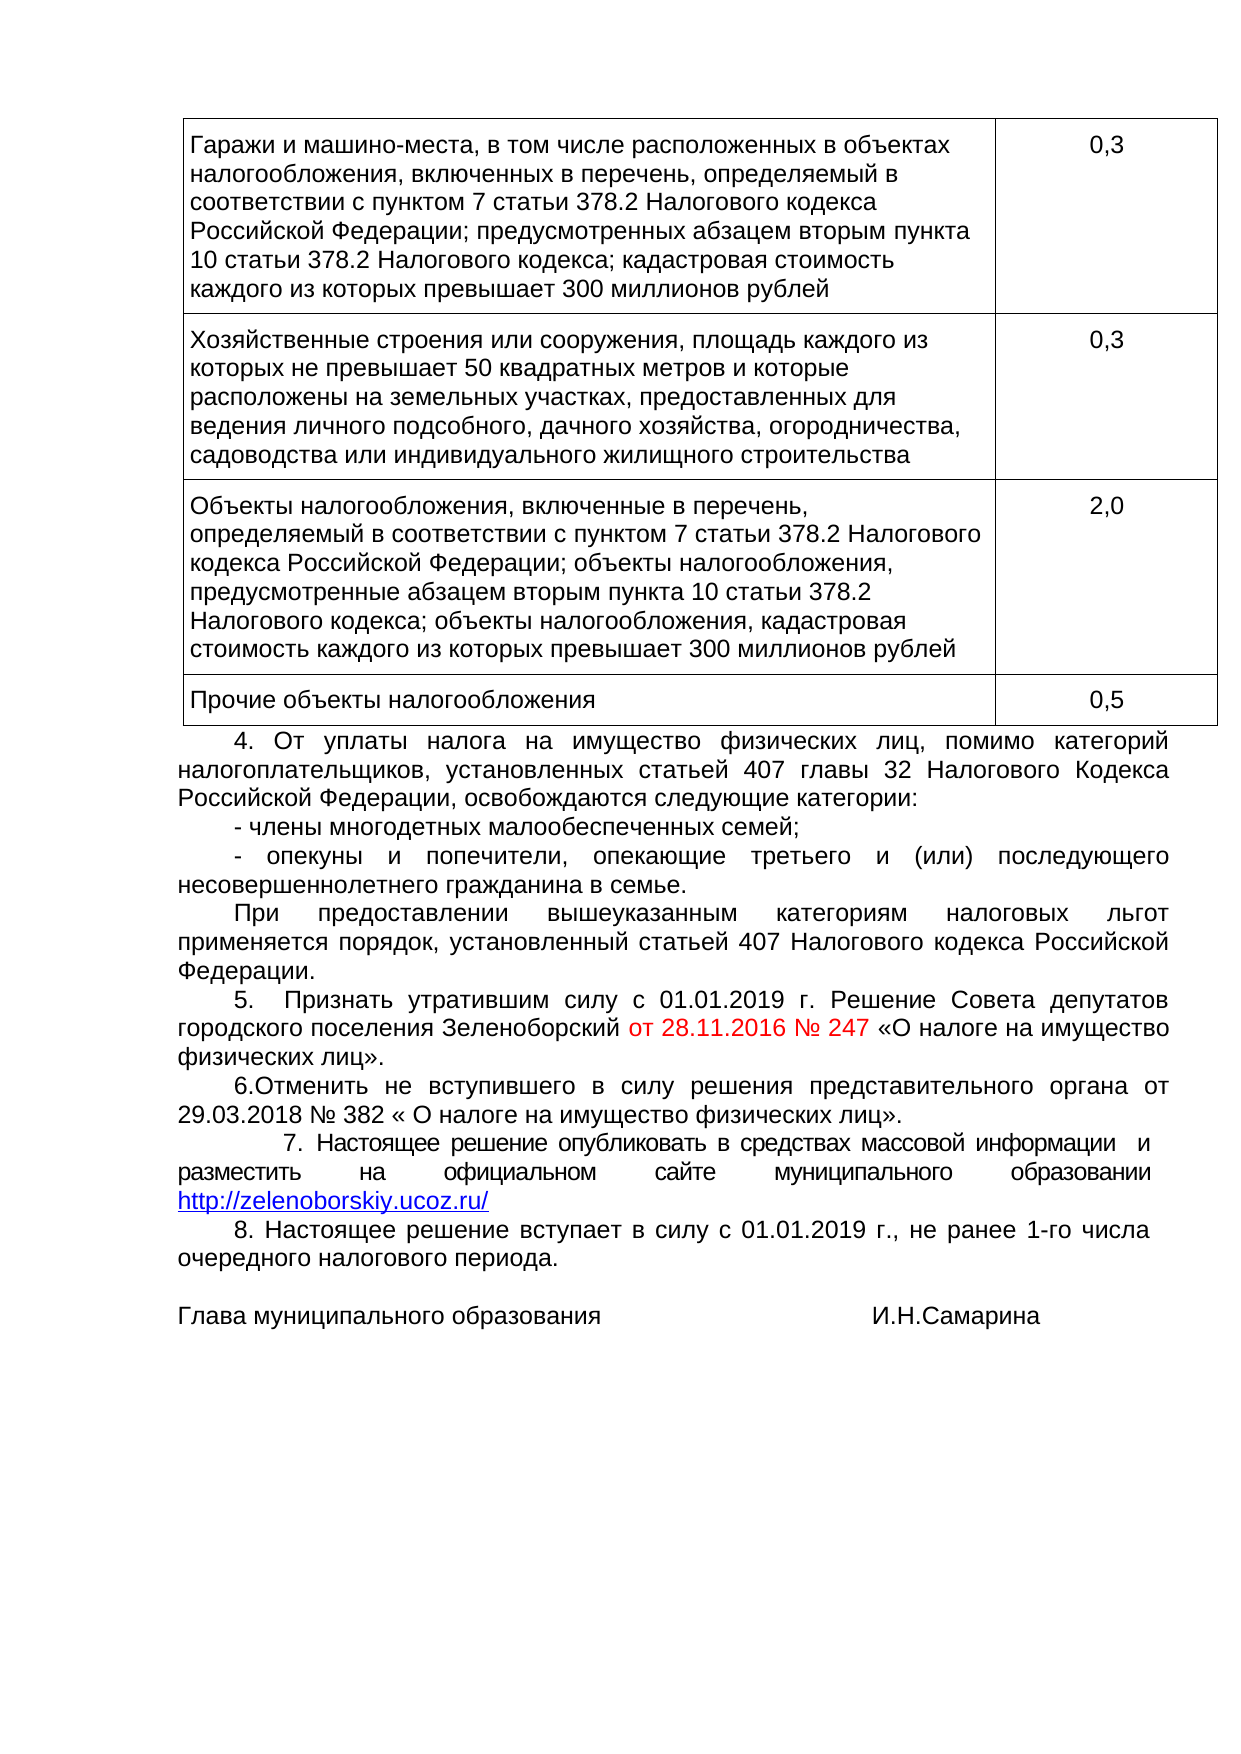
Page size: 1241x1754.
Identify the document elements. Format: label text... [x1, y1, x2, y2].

table_cell 0,3 [996, 119, 1217, 313]
table_cell 0,5 [996, 675, 1217, 725]
table_cell Хозяйственные строения или сооружения, площадь каждого из которых не превышает 50 квадратных метров и которые расположены на земельных участках, предоставленных для ведения личного подсобного, дачного хозяйства, огородничества, садоводства или индивидуального жилищного строительства [184, 314, 995, 479]
text При предоставлении вышеуказанным категориям налоговых льгот применяется порядок, установленный статьей 407 Налогового кодекса Российской Федерации. [177, 898, 1170, 984]
text 5. Признать утратившим силу с 01.01.2019 г. Решение Совета депутатов городского поселения Зеленоборский от 28.11.2016 № 247 «О налоге на имущество физических лиц». [177, 984, 1170, 1071]
text Глава муниципального образования И.Н.Самарина [177, 1301, 1152, 1329]
table_cell Прочие объекты налогообложения [184, 675, 995, 725]
text 8. Настоящее решение вступает в силу с 01.01.2019 г., не ранее 1-го числа очередного налогового периода. [177, 1214, 1152, 1272]
text 7. Настоящее решение опубликовать в средствах массовой информации и разместить на официальном сайте муниципального образовании http://zelenoborskiy.ucoz.ru/ [177, 1128, 1152, 1214]
table_cell 0,3 [996, 314, 1217, 479]
table_cell Гаражи и машино-места, в том числе расположенных в объектах налогообложения, включенных в перечень, определяемый в соответствии с пунктом 7 статьи 378.2 Налогового кодекса Российской Федерации; предусмотренных абзацем вторым пункта 10 статьи 378.2 Налогового кодекса; кадастровая стоимость каждого из которых превышает 300 миллионов рублей [184, 119, 995, 313]
text - члены многодетных малообеспеченных семей; [177, 812, 1170, 841]
text 4. От уплаты налога на имущество физических лиц, помимо категорий налогоплательщиков, установленных статьей 407 главы 32 Налогового Кодекса Российской Федерации, освобождаются следующие категории: [177, 726, 1170, 812]
text - опекуны и попечители, опекающие третьего и (или) последующего несовершеннолетнего гражданина в семье. [177, 841, 1170, 898]
text 6.Отменить не вступившего в силу решения представительного органа от 29.03.2018 № 382 « О налоге на имущество физических лиц». [177, 1071, 1170, 1128]
table_cell Объекты налогообложения, включенные в перечень, определяемый в соответствии с пунктом 7 статьи 378.2 Налогового кодекса Российской Федерации; объекты налогообложения, предусмотренные абзацем вторым пункта 10 статьи 378.2 Налогового кодекса; объекты налогообложения, кадастровая стоимость каждого из которых превышает 300 миллионов рублей [184, 480, 995, 674]
table_cell 2,0 [996, 480, 1217, 674]
